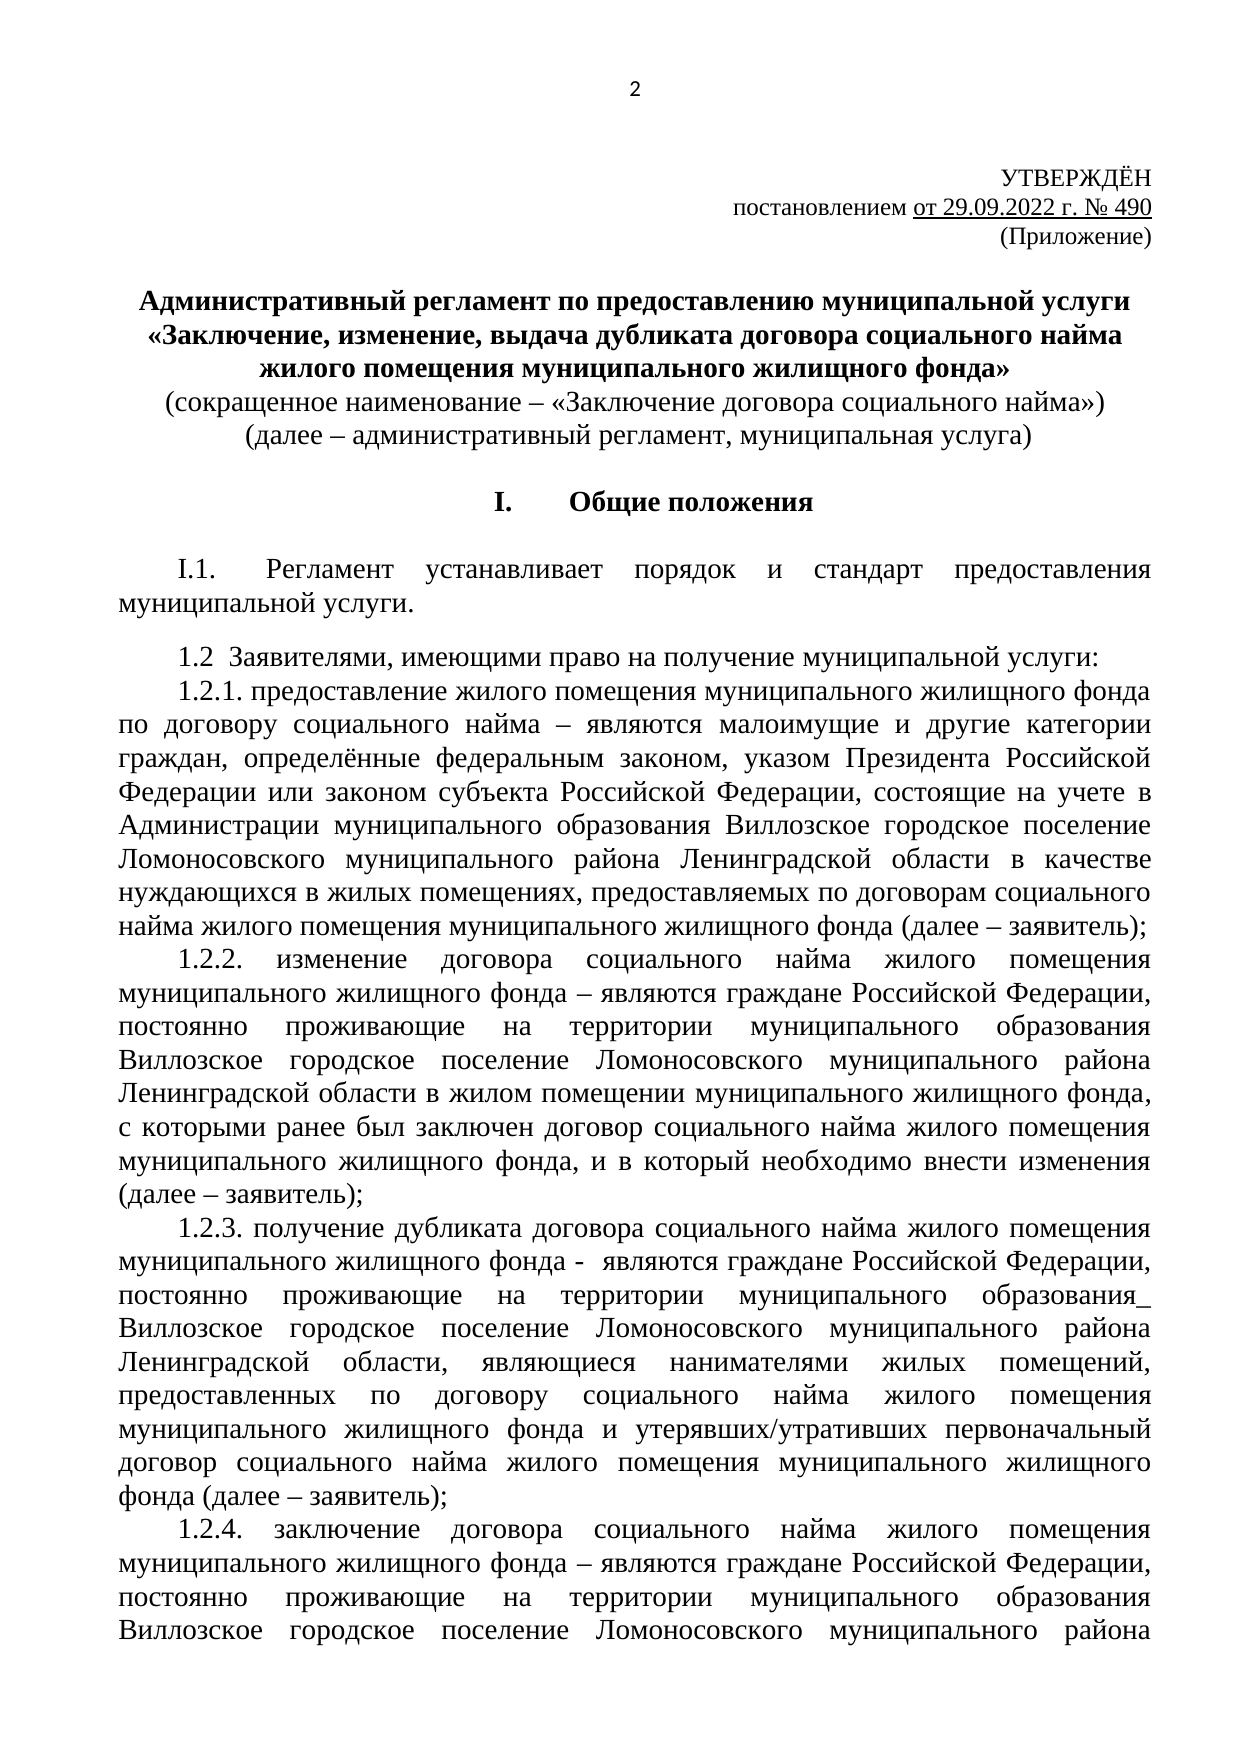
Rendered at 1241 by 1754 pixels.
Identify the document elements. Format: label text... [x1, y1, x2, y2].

title (сокращенное наименование – «Заключение договора социального найма») [118, 384, 1152, 417]
text 1.2.2. изменение договора социального найма жилого помещения муниципального жилищного фонда – являются граждане Российской Федерации, постоянно проживающие на территории муниципального образования Виллозское городское поселение Ломоносовского муниципального района Ленинградской области в жилом помещении муниципального жилищного фонда, с которыми ранее был заключен договор социального найма жилого помещения муниципального жилищного фонда, и в который необходимо внести изменения (далее – заявитель); [118, 941, 1152, 1210]
list Регламент устанавливает порядок и стандарт предоставления муниципальной услуги. [118, 552, 1152, 619]
text УТВЕРЖДЁН [118, 163, 1152, 192]
text 1.2 Заявителями, имеющими право на получение муниципальной услуги: [118, 639, 1152, 673]
title (Приложение) [118, 221, 1152, 250]
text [118, 1512, 1152, 1646]
title Административный регламент по предоставлению муниципальной услуги «Заключение, изменение, выдача дубликата договора социального найма жилого помещения муниципального жилищного фонда» [118, 283, 1152, 384]
text 1.2.3. получение дубликата договора социального найма жилого помещения муниципального жилищного фонда - являются граждане Российской Федерации, постоянно проживающие на территории муниципального образования_ Виллозское городское поселение Ломоносовского муниципального района Ленинградской области, являющиеся нанимателями жилых помещений, предоставленных по договору социального найма жилого помещения муниципального жилищного фонда и утерявших/утративших первоначальный договор социального найма жилого помещения муниципального жилищного фонда (далее – заявитель); [118, 1210, 1152, 1512]
list Общие положения [156, 484, 1152, 518]
text (далее – административный регламент, муниципальная услуга) [118, 417, 1152, 451]
text постановлением от 29.09.2022 г. № 490 [118, 192, 1152, 221]
text 1.2.1. предоставление жилого помещения муниципального жилищного фонда по договору социального найма – являются малоимущие и другие категории граждан, определённые федеральным законом, указом Президента Российской Федерации или законом субъекта Российской Федерации, состоящие на учете в Администрации муниципального образования Виллозское городское поселение Ломоносовского муниципального района Ленинградской области в качестве нуждающихся в жилых помещениях, предоставляемых по договорам социального найма жилого помещения муниципального жилищного фонда (далее – заявитель); [118, 673, 1152, 941]
